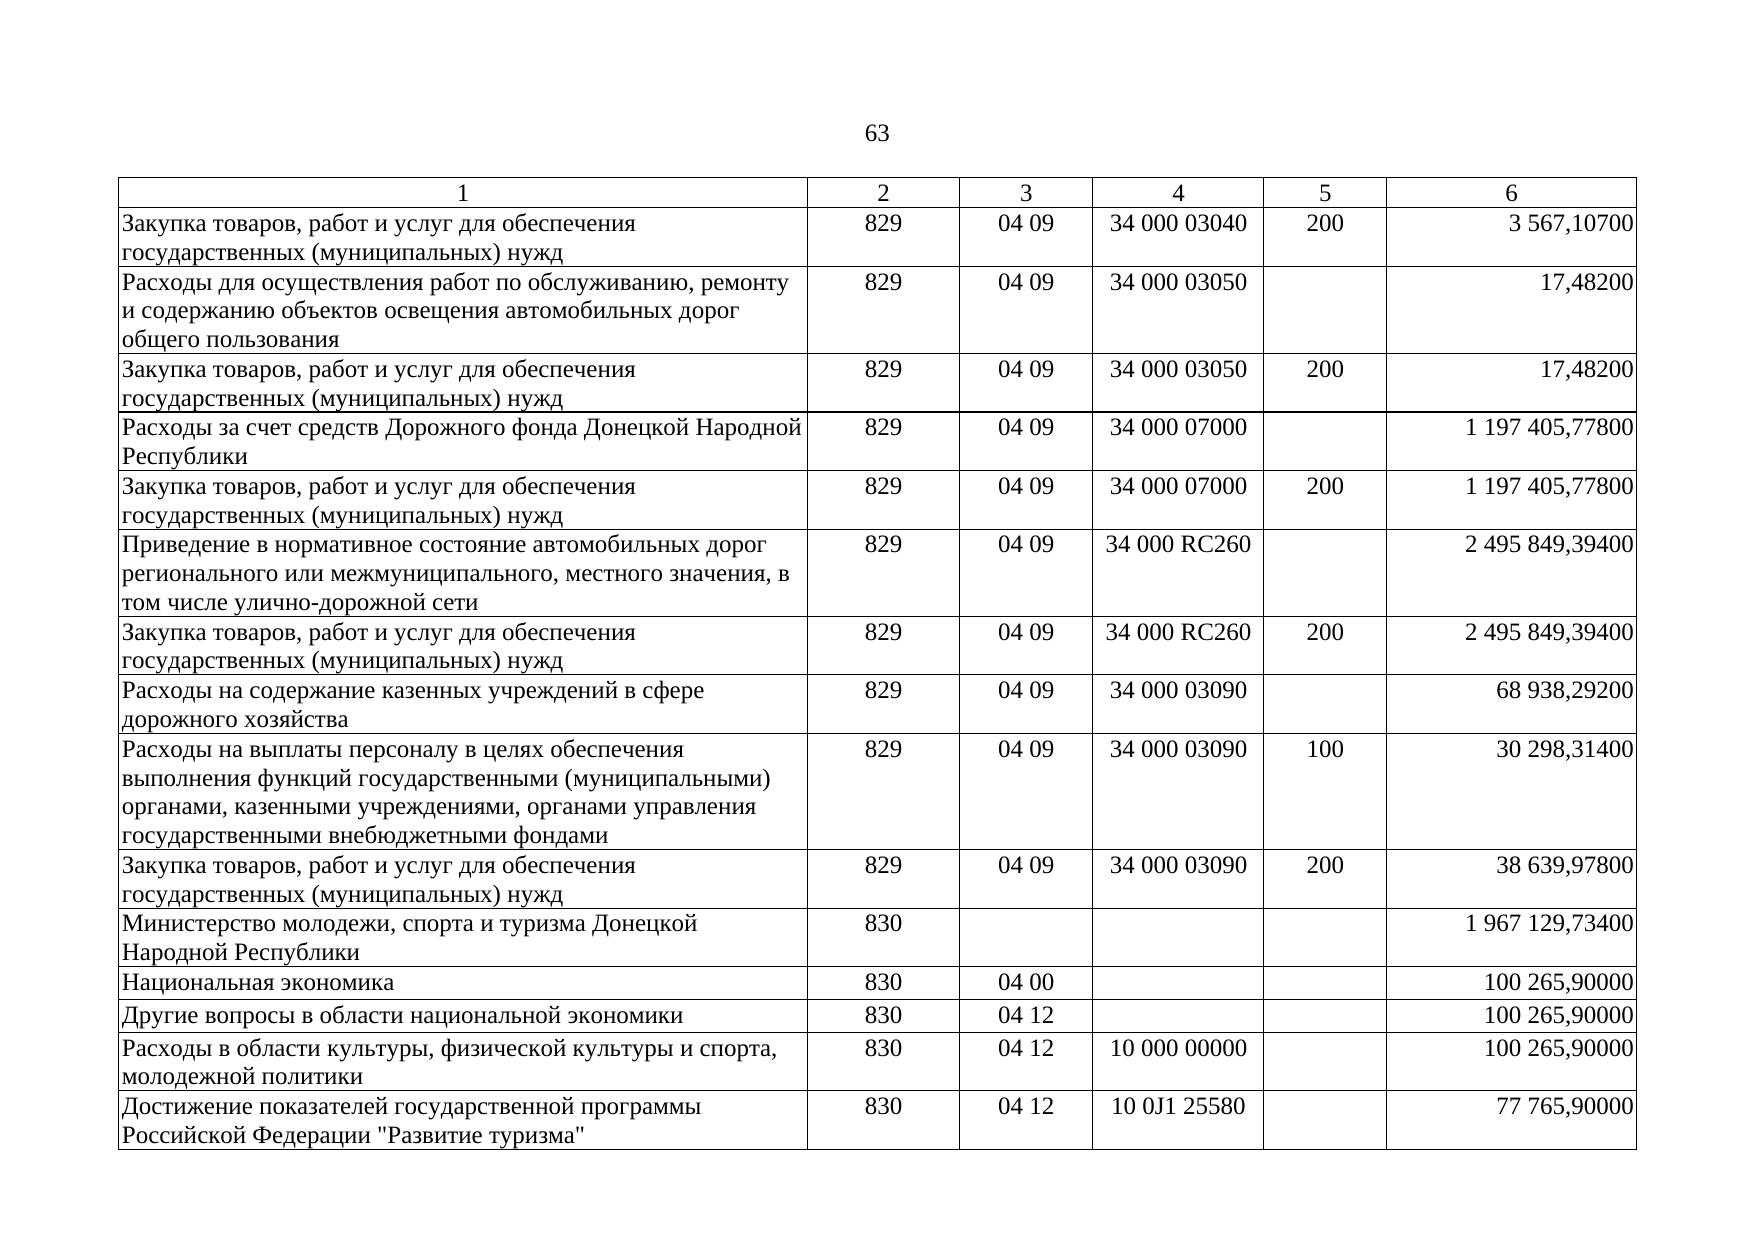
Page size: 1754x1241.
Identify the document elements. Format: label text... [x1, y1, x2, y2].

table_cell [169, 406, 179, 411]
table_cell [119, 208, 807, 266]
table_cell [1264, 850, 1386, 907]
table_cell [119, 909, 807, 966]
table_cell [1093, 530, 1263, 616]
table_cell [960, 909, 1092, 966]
table_header 4 [1093, 178, 1263, 207]
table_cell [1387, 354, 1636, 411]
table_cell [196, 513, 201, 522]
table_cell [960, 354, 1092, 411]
table_header 2 [808, 178, 959, 207]
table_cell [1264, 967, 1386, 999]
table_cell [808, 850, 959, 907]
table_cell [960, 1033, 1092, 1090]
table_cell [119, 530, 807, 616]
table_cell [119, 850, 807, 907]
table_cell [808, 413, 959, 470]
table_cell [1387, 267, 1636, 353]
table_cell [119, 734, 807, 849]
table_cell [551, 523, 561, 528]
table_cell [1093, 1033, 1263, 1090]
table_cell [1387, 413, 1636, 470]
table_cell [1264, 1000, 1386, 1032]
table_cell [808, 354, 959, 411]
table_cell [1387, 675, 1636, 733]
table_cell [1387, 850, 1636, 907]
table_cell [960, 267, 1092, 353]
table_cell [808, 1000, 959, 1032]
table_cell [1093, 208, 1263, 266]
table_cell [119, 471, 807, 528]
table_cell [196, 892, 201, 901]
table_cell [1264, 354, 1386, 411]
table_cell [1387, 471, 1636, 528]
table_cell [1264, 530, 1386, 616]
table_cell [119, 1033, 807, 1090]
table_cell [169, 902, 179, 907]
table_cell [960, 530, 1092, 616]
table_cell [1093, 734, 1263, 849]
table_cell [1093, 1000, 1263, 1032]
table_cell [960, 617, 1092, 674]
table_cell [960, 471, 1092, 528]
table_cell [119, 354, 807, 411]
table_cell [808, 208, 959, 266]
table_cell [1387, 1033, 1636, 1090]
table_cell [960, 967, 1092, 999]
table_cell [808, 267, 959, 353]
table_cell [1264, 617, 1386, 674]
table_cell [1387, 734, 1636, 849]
table_header 5 [1264, 178, 1386, 207]
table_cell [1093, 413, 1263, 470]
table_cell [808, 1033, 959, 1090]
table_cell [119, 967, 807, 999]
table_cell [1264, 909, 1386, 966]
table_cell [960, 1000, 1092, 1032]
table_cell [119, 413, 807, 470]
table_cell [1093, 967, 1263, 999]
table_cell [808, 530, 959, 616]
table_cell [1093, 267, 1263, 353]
table_header 1 [119, 178, 807, 207]
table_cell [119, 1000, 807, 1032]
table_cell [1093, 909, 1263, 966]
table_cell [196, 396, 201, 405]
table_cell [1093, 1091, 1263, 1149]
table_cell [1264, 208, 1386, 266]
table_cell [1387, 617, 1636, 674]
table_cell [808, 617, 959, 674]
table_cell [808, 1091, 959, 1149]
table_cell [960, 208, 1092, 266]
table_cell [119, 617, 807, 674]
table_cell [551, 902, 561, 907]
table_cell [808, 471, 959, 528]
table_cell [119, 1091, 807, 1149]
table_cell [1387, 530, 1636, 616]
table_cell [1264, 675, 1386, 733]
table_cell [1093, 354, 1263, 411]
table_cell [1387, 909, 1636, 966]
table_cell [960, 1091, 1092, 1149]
table_header 3 [960, 178, 1092, 207]
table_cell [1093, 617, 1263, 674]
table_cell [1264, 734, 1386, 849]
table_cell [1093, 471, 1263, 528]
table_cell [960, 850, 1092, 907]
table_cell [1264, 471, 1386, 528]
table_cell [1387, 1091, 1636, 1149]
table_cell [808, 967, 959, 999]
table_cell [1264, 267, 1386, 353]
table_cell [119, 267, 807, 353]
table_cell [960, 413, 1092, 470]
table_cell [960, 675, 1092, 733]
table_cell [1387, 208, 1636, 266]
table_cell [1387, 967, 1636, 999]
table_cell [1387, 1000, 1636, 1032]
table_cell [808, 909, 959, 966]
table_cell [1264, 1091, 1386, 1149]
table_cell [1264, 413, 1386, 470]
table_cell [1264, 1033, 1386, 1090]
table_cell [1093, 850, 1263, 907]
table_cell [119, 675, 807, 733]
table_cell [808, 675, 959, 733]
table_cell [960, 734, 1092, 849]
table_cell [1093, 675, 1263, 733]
table_header 6 [1387, 178, 1636, 207]
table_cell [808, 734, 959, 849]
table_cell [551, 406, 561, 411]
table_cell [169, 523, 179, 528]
